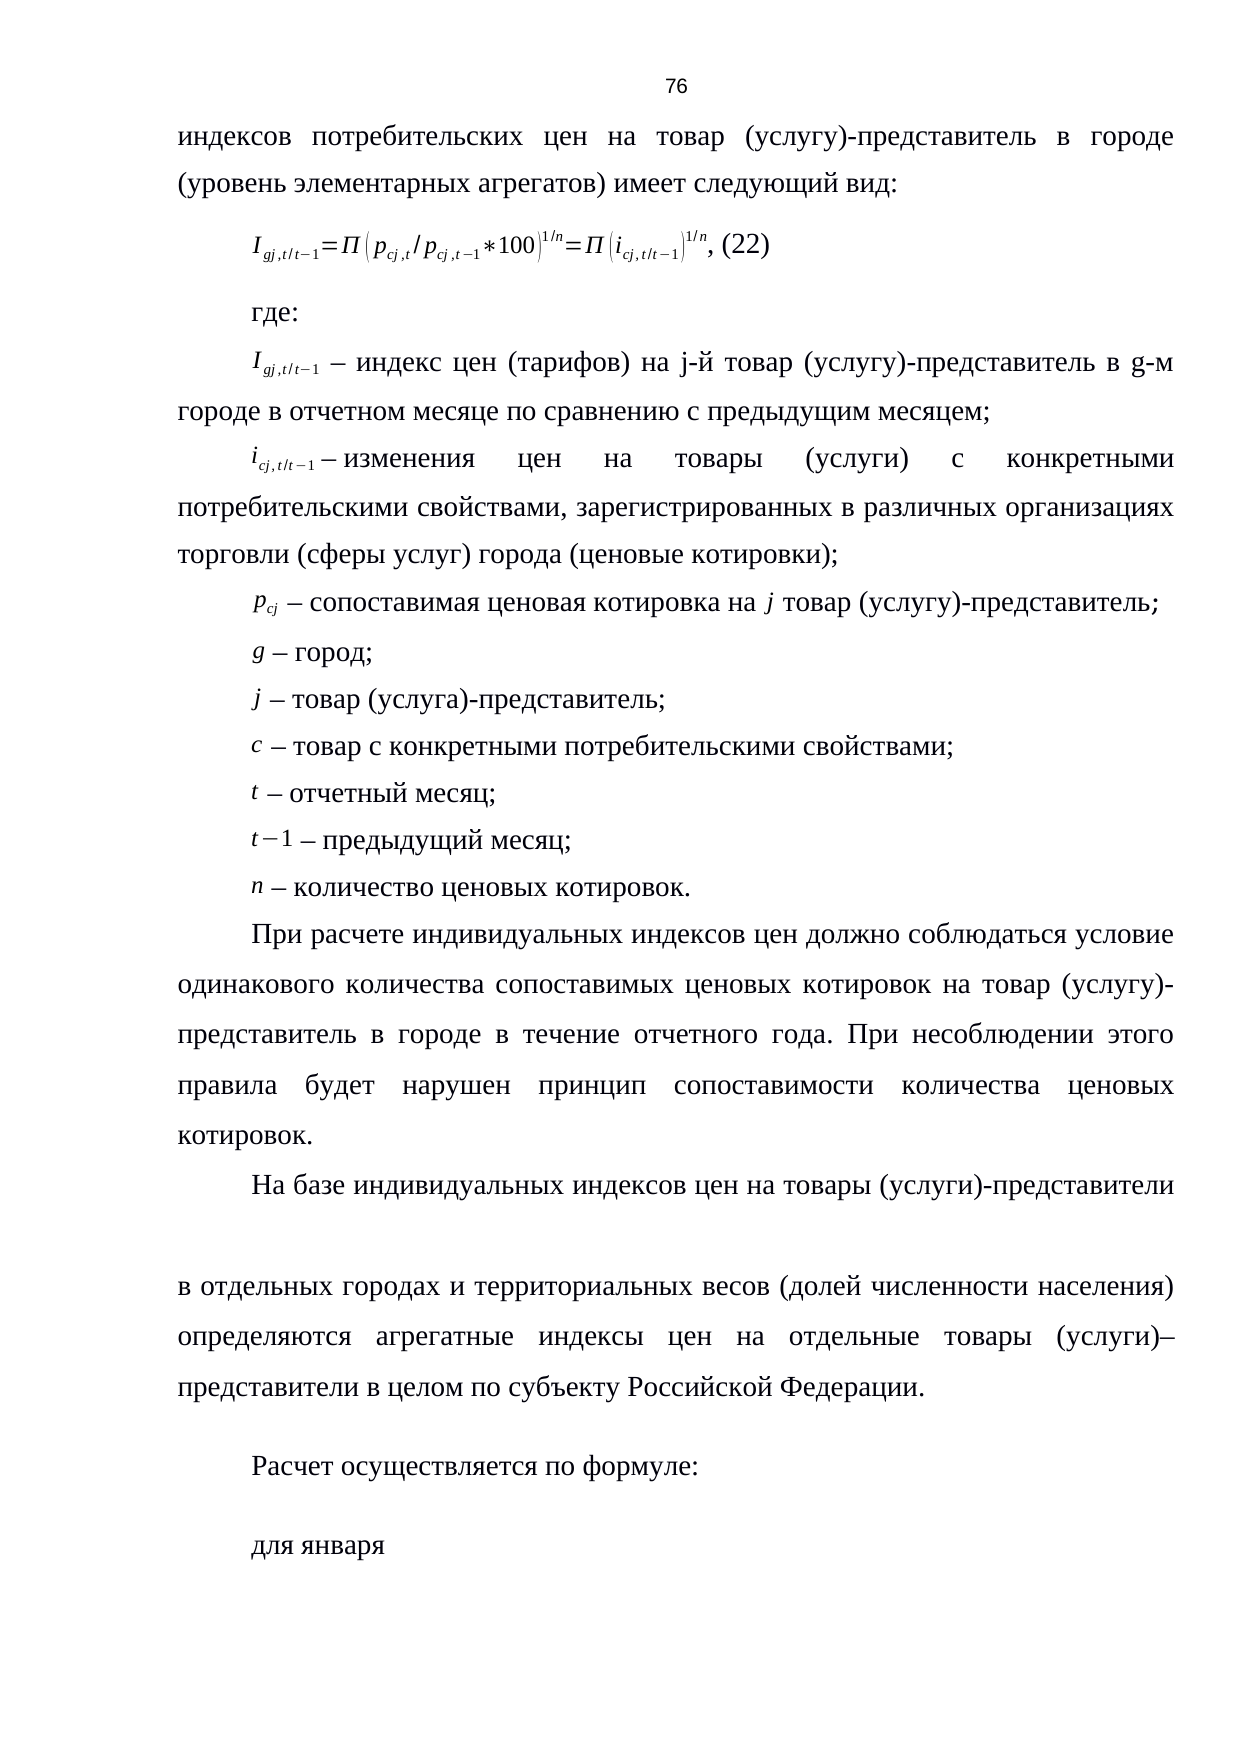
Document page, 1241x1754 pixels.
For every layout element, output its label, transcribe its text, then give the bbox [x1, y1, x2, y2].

text – товар (услуга)-представитель; [177, 681, 1175, 714]
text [177, 118, 1175, 198]
text – город; [177, 634, 1175, 668]
text – отчетный месяц; [177, 775, 1175, 808]
text – индекс цен (тарифов) на j-й товар (услугу)-представитель в g-м городе в отчетном месяце по сравнению с предыдущим месяцем; [177, 344, 1175, 427]
text – количество ценовых котировок. [177, 869, 1175, 902]
text – сопоставимая ценовая котировка на товар (услугу)-представитель; [177, 583, 1175, 620]
text – товар с конкретными потребительскими свойствами; [177, 728, 1175, 762]
text – предыдущий месяц; [177, 822, 1175, 856]
text где: [177, 294, 1175, 328]
text для января [177, 1527, 1175, 1560]
text , (22) [177, 226, 1175, 265]
text На базе индивидуальных индексов цен на товары (услуги)-представители в отдельных городах и территориальных весов (долей численности населения) определяются агрегатные индексы цен на отдельные товары (услуги)–представители в целом по субъекту Российской Федерации. [177, 1167, 1175, 1402]
text При расчете индивидуальных индексов цен должно соблюдаться условие одинакового количества сопоставимых ценовых котировок на товар (услугу)-представитель в городе в течение отчетного года. При несоблюдении этого правила будет нарушен принцип сопоставимости количества ценовых котировок. [177, 916, 1175, 1151]
text – изменения цен на товары (услуги) с конкретными потребительскими свойствами, зарегистрированных в различных организациях торговли (сферы услуг) города (ценовые котировки); [177, 440, 1175, 569]
text Расчет осуществляется по формуле: [177, 1448, 1175, 1481]
